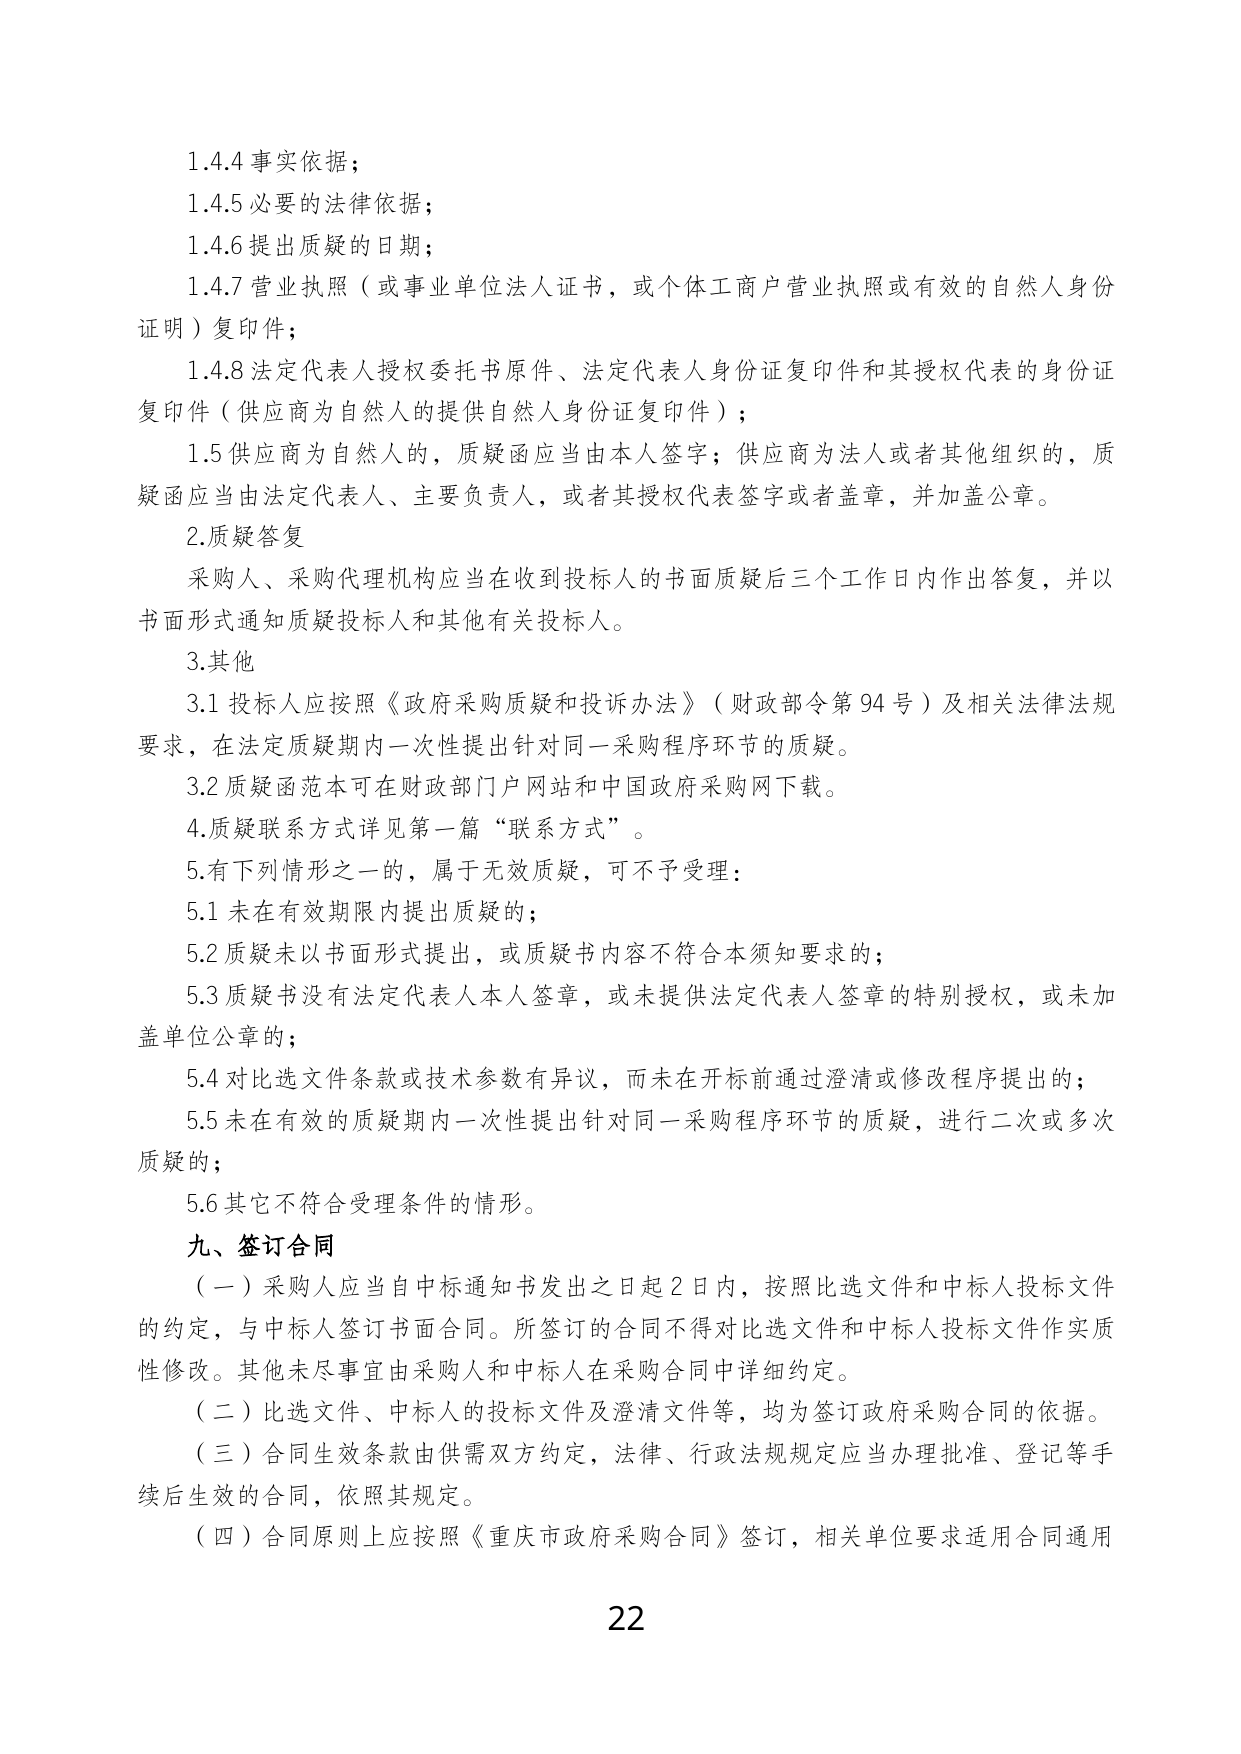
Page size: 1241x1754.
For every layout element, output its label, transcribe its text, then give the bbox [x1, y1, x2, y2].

text 5.4对比选文件条款或技术参数有异议，而未在开标前通过澄清或修改程序提出的； [136, 1054, 1116, 1096]
text （三）合同生效条款由供需双方约定，法律、行政法规规定应当办理批准、登记等手续后生效的合同，依照其规定。 [136, 1429, 1116, 1512]
text 5.5未在有效的质疑期内一次性提出针对同一采购程序环节的质疑，进行二次或多次质疑的； [136, 1096, 1116, 1179]
text 九、签订合同 [136, 1221, 1116, 1262]
text 2.质疑答复 [136, 512, 1116, 554]
text 3.其他 [136, 637, 1116, 679]
text 1.4.4事实依据； [136, 137, 1116, 179]
text 1.4.8法定代表人授权委托书原件、法定代表人身份证复印件和其授权代表的身份证复印件（供应商为自然人的提供自然人身份证复印件）； [136, 346, 1116, 429]
text 1.4.5必要的法律依据； [136, 179, 1116, 221]
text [136, 1512, 1116, 1554]
text 3.2质疑函范本可在财政部门户网站和中国政府采购网下载。 [136, 762, 1116, 804]
text 1.4.7营业执照（或事业单位法人证书，或个体工商户营业执照或有效的自然人身份证明）复印件； [136, 262, 1116, 346]
text 5.有下列情形之一的，属于无效质疑，可不予受理： [136, 846, 1116, 887]
text 3.1投标人应按照《政府采购质疑和投诉办法》（财政部令第94号）及相关法律法规要求，在法定质疑期内一次性提出针对同一采购程序环节的质疑。 [136, 679, 1116, 762]
text 1.5供应商为自然人的，质疑函应当由本人签字；供应商为法人或者其他组织的，质疑函应当由法定代表人、主要负责人，或者其授权代表签字或者盖章，并加盖公章。 [136, 429, 1116, 512]
text 4.质疑联系方式详见第一篇“联系方式”。 [136, 804, 1116, 846]
text 5.3质疑书没有法定代表人本人签章，或未提供法定代表人签章的特别授权，或未加盖单位公章的； [136, 971, 1116, 1054]
text 5.6其它不符合受理条件的情形。 [136, 1179, 1116, 1221]
text 采购人、采购代理机构应当在收到投标人的书面质疑后三个工作日内作出答复，并以书面形式通知质疑投标人和其他有关投标人。 [136, 554, 1116, 637]
text （二）比选文件、中标人的投标文件及澄清文件等，均为签订政府采购合同的依据。 [136, 1387, 1116, 1429]
text 1.4.6提出质疑的日期； [136, 221, 1116, 262]
text （一）采购人应当自中标通知书发出之日起2日内，按照比选文件和中标人投标文件的约定，与中标人签订书面合同。所签订的合同不得对比选文件和中标人投标文件作实质性修改。其他未尽事宜由采购人和中标人在采购合同中详细约定。 [136, 1262, 1116, 1387]
text 5.1未在有效期限内提出质疑的； [136, 887, 1116, 929]
text 5.2质疑未以书面形式提出，或质疑书内容不符合本须知要求的； [136, 929, 1116, 971]
